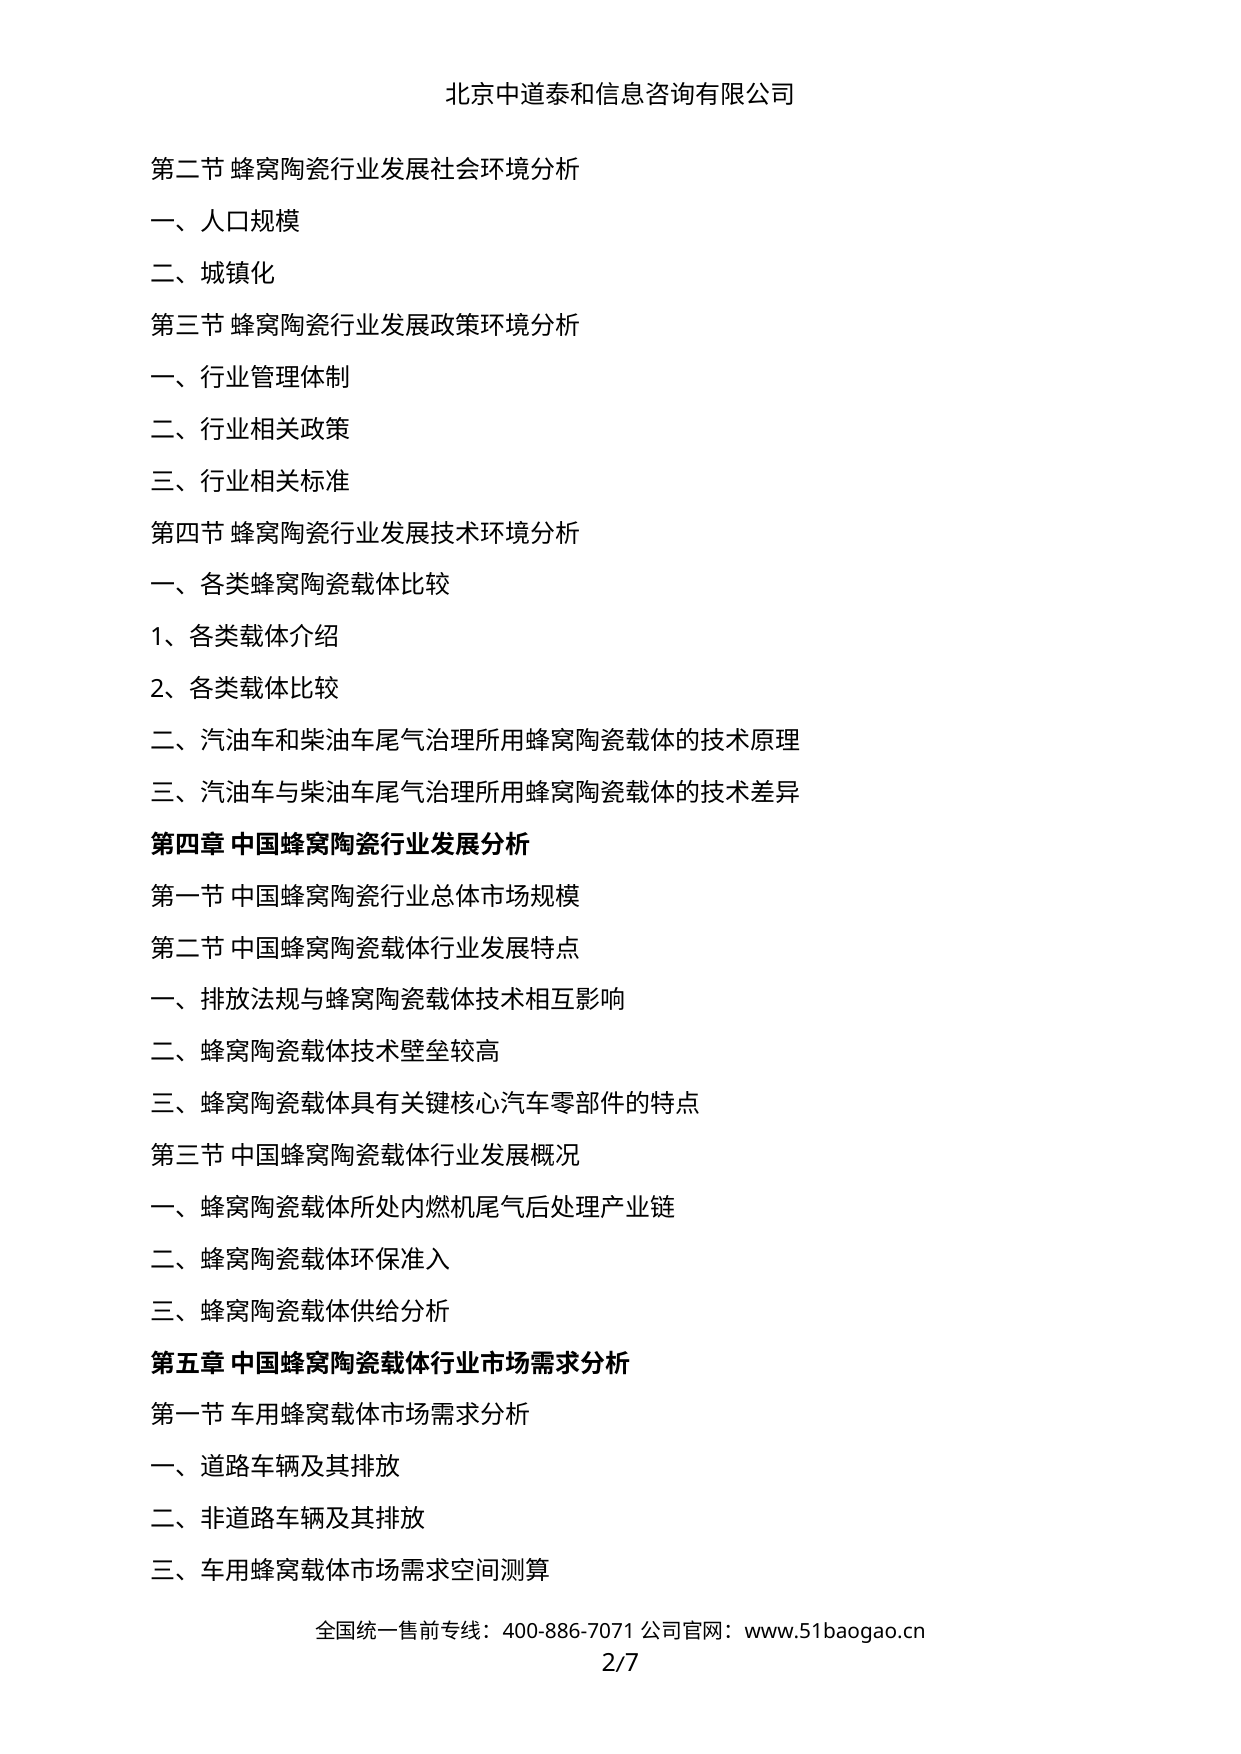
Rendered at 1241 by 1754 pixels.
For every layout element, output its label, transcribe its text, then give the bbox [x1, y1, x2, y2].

text 第五章 中国蜂窝陶瓷载体行业市场需求分析 [150, 1343, 1090, 1379]
text 第三节 蜂窝陶瓷行业发展政策环境分析 [150, 306, 1090, 342]
text 二、城镇化 [150, 254, 1090, 290]
text 二、汽油车和柴油车尾气治理所用蜂窝陶瓷载体的技术原理 [150, 721, 1090, 757]
text 第四节 蜂窝陶瓷行业发展技术环境分析 [150, 513, 1090, 549]
text 三、蜂窝陶瓷载体具有关键核心汽车零部件的特点 [150, 1084, 1090, 1120]
text 第一节 车用蜂窝载体市场需求分析 [150, 1395, 1090, 1431]
text 二、非道路车辆及其排放 [150, 1499, 1090, 1535]
text 三、车用蜂窝载体市场需求空间测算 [150, 1551, 1090, 1587]
text 第二节 中国蜂窝陶瓷载体行业发展特点 [150, 928, 1090, 964]
text 第四章 中国蜂窝陶瓷行业发展分析 [150, 824, 1090, 861]
text 1、各类载体介绍 [150, 617, 1090, 653]
text 第三节 中国蜂窝陶瓷载体行业发展概况 [150, 1136, 1090, 1172]
text 三、行业相关标准 [150, 461, 1090, 497]
text 一、排放法规与蜂窝陶瓷载体技术相互影响 [150, 980, 1090, 1016]
text 2、各类载体比较 [150, 669, 1090, 705]
text 一、行业管理体制 [150, 357, 1090, 394]
text 三、汽油车与柴油车尾气治理所用蜂窝陶瓷载体的技术差异 [150, 772, 1090, 809]
text 二、行业相关政策 [150, 409, 1090, 446]
text 一、人口规模 [150, 202, 1090, 238]
text 三、蜂窝陶瓷载体供给分析 [150, 1291, 1090, 1327]
text 一、各类蜂窝陶瓷载体比较 [150, 565, 1090, 601]
text 一、道路车辆及其排放 [150, 1447, 1090, 1483]
text 一、蜂窝陶瓷载体所处内燃机尾气后处理产业链 [150, 1187, 1090, 1224]
text 二、蜂窝陶瓷载体技术壁垒较高 [150, 1032, 1090, 1068]
text 第一节 中国蜂窝陶瓷行业总体市场规模 [150, 876, 1090, 912]
text 二、蜂窝陶瓷载体环保准入 [150, 1239, 1090, 1276]
text 第二节 蜂窝陶瓷行业发展社会环境分析 [150, 150, 1090, 186]
